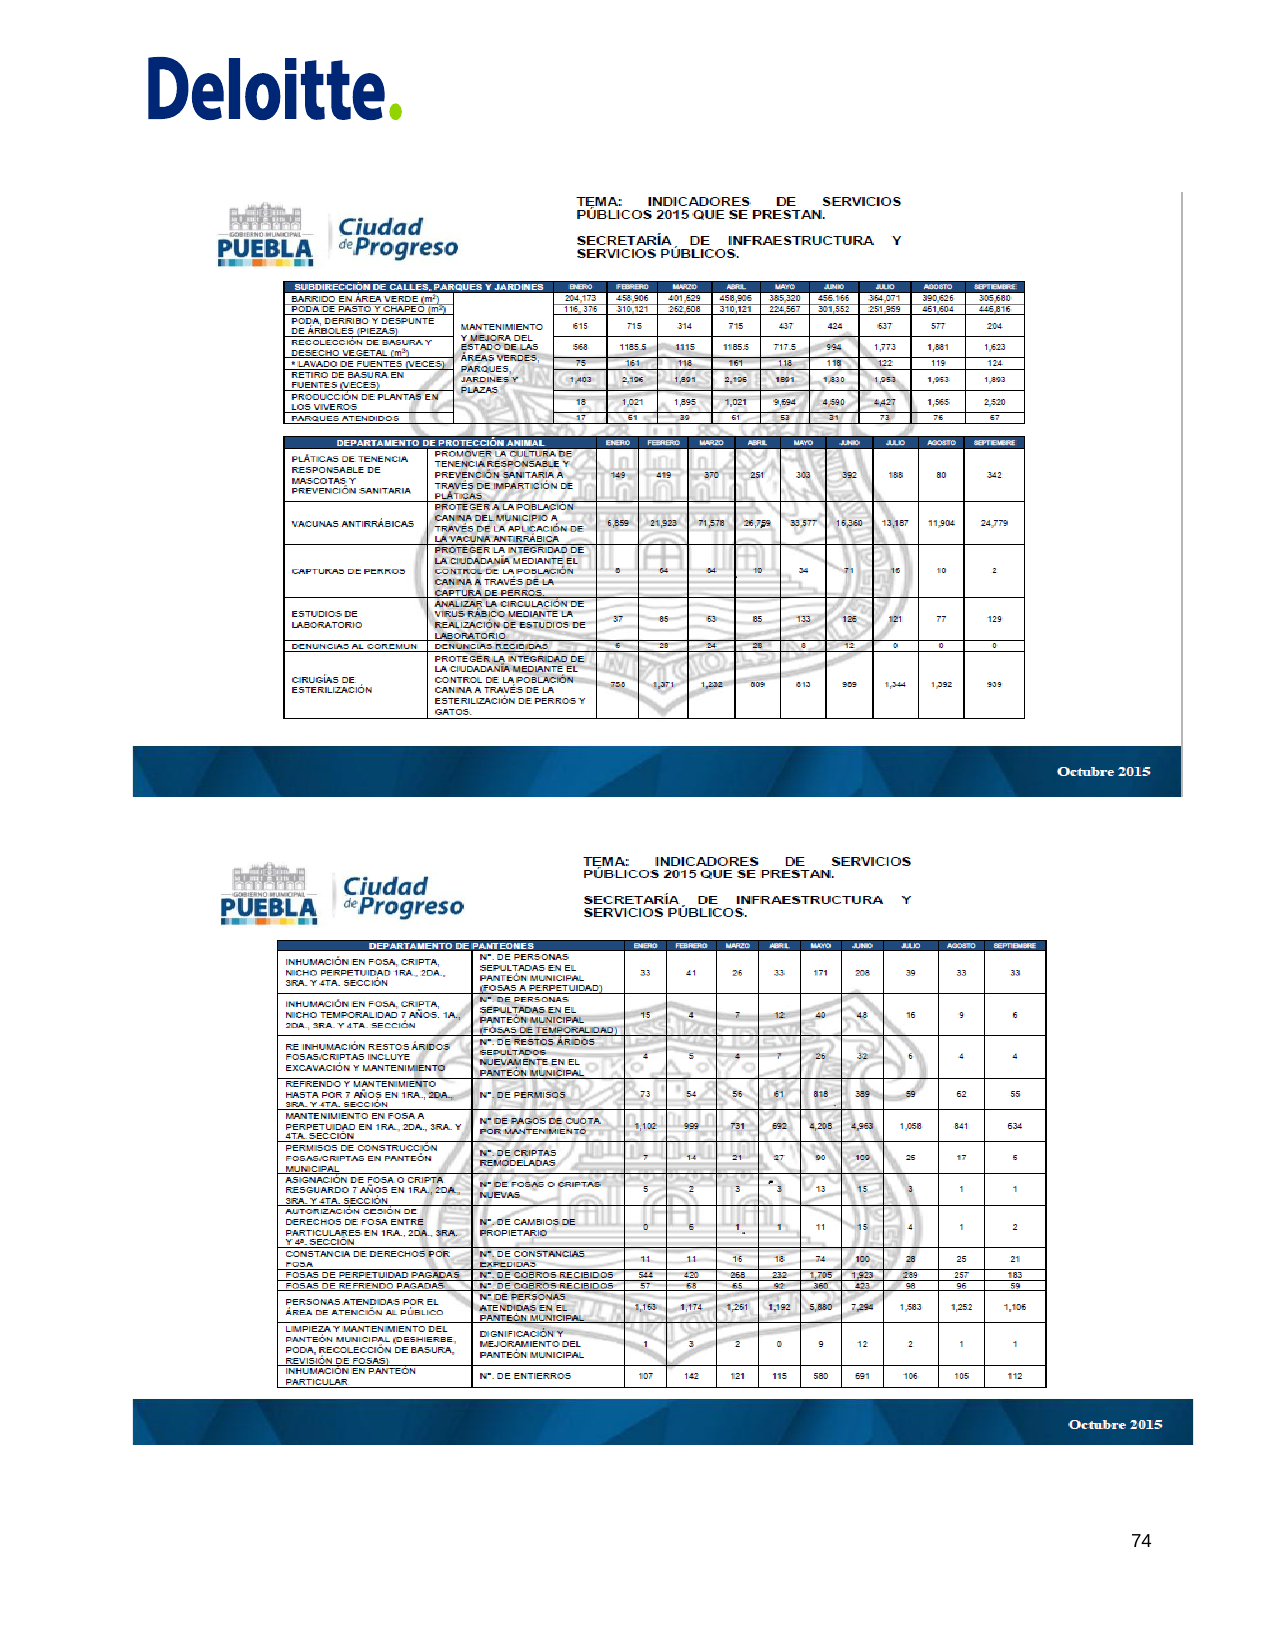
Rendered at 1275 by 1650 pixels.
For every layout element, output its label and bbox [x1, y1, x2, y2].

picture [132, 192, 1183, 797]
picture [132, 845, 1194, 1445]
